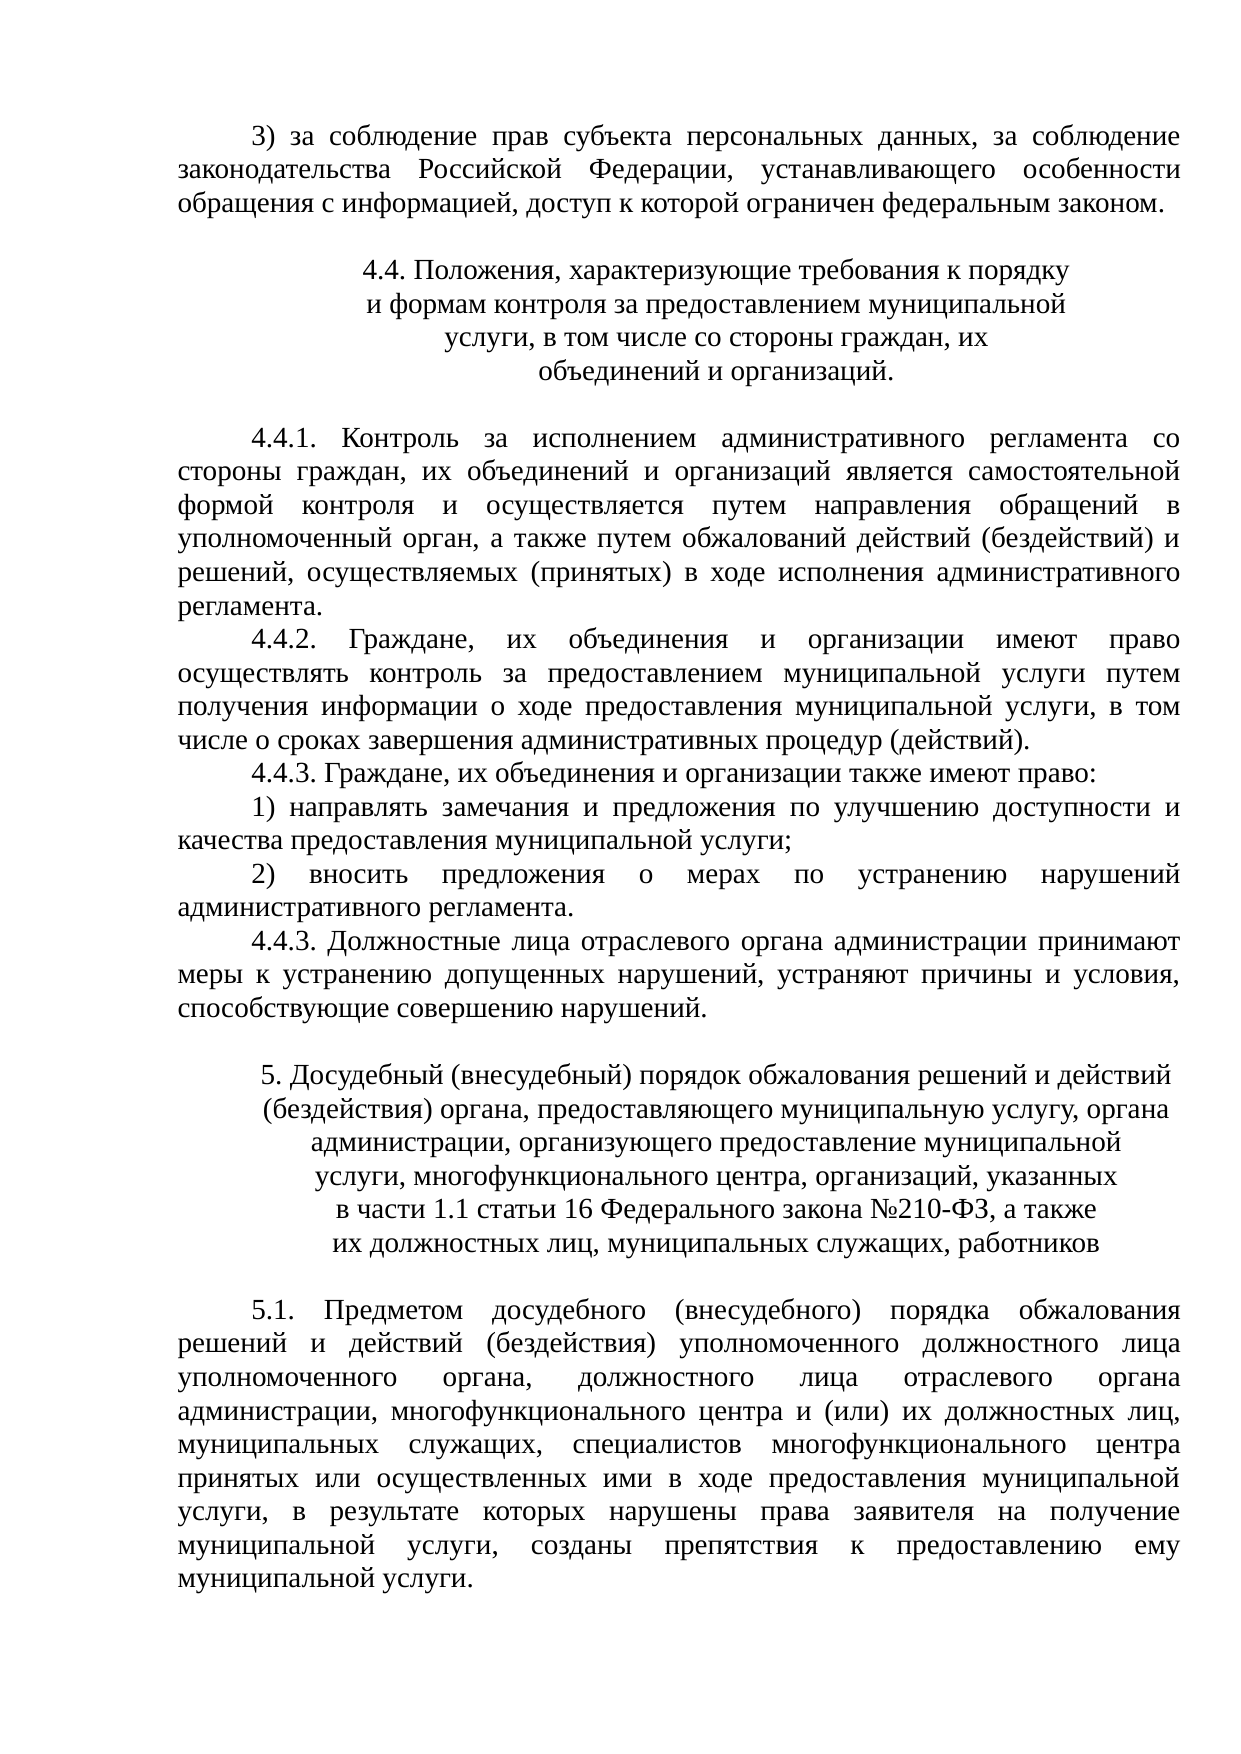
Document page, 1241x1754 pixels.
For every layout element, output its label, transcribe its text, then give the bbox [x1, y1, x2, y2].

text 4.4.2. Граждане, их объединения и организации имеют право осуществлять контроль за предоставлением муниципальной услуги путем получения информации о ходе предоставления муниципальной услуги, в том числе о сроках завершения административных процедур (действий). [177, 621, 1181, 755]
text объединений и организаций. [177, 353, 1181, 386]
text 3) за соблюдение прав субъекта персональных данных, за соблюдение законодательства Российской Федерации, устанавливающего особенности обращения с информацией, доступ к которой ограничен федеральным законом. [177, 118, 1181, 219]
text услуги, многофункционального центра, организаций, указанных [177, 1158, 1181, 1191]
text в части 1.1 статьи 16 Федерального закона №210-ФЗ, а также [177, 1191, 1181, 1225]
text их должностных лиц, муниципальных служащих, работников [177, 1225, 1181, 1258]
text услуги, в том числе со стороны граждан, их [177, 319, 1181, 353]
text 2) вносить предложения о мерах по устранению нарушений административного регламента. [177, 856, 1181, 923]
text 4.4.1. Контроль за исполнением административного регламента со стороны граждан, их объединений и организаций является самостоятельной формой контроля и осуществляется путем направления обращений в уполномоченный орган, а также путем обжалований действий (бездействий) и решений, осуществляемых (принятых) в ходе исполнения административного регламента. [177, 420, 1181, 621]
text администрации, организующего предоставление муниципальной [177, 1124, 1181, 1158]
text 5. Досудебный (внесудебный) порядок обжалования решений и действий [177, 1057, 1181, 1091]
text (бездействия) органа, предоставляющего муниципальную услугу, органа [177, 1091, 1181, 1124]
text 1) направлять замечания и предложения по улучшению доступности и качества предоставления муниципальной услуги; [177, 789, 1181, 856]
text 5.1. Предметом досудебного (внесудебного) порядка обжалования решений и действий (бездействия) уполномоченного должностного лица уполномоченного органа, должностного лица отраслевого органа администрации, многофункционального центра и (или) их должностных лиц, муниципальных служащих, специалистов многофункционального центра принятых или осуществленных ими в ходе предоставления муниципальной услуги, в результате которых нарушены права заявителя на получение муниципальной услуги, созданы препятствия к предоставлению ему муниципальной услуги. [177, 1292, 1181, 1594]
text 4.4.3. Граждане, их объединения и организации также имеют право: [177, 755, 1181, 789]
text 4.4.3. Должностные лица отраслевого органа администрации принимают меры к устранению допущенных нарушений, устраняют причины и условия, способствующие совершению нарушений. [177, 923, 1181, 1024]
text и формам контроля за предоставлением муниципальной [177, 286, 1181, 319]
text 4.4. Положения, характеризующие требования к порядку [177, 252, 1181, 286]
